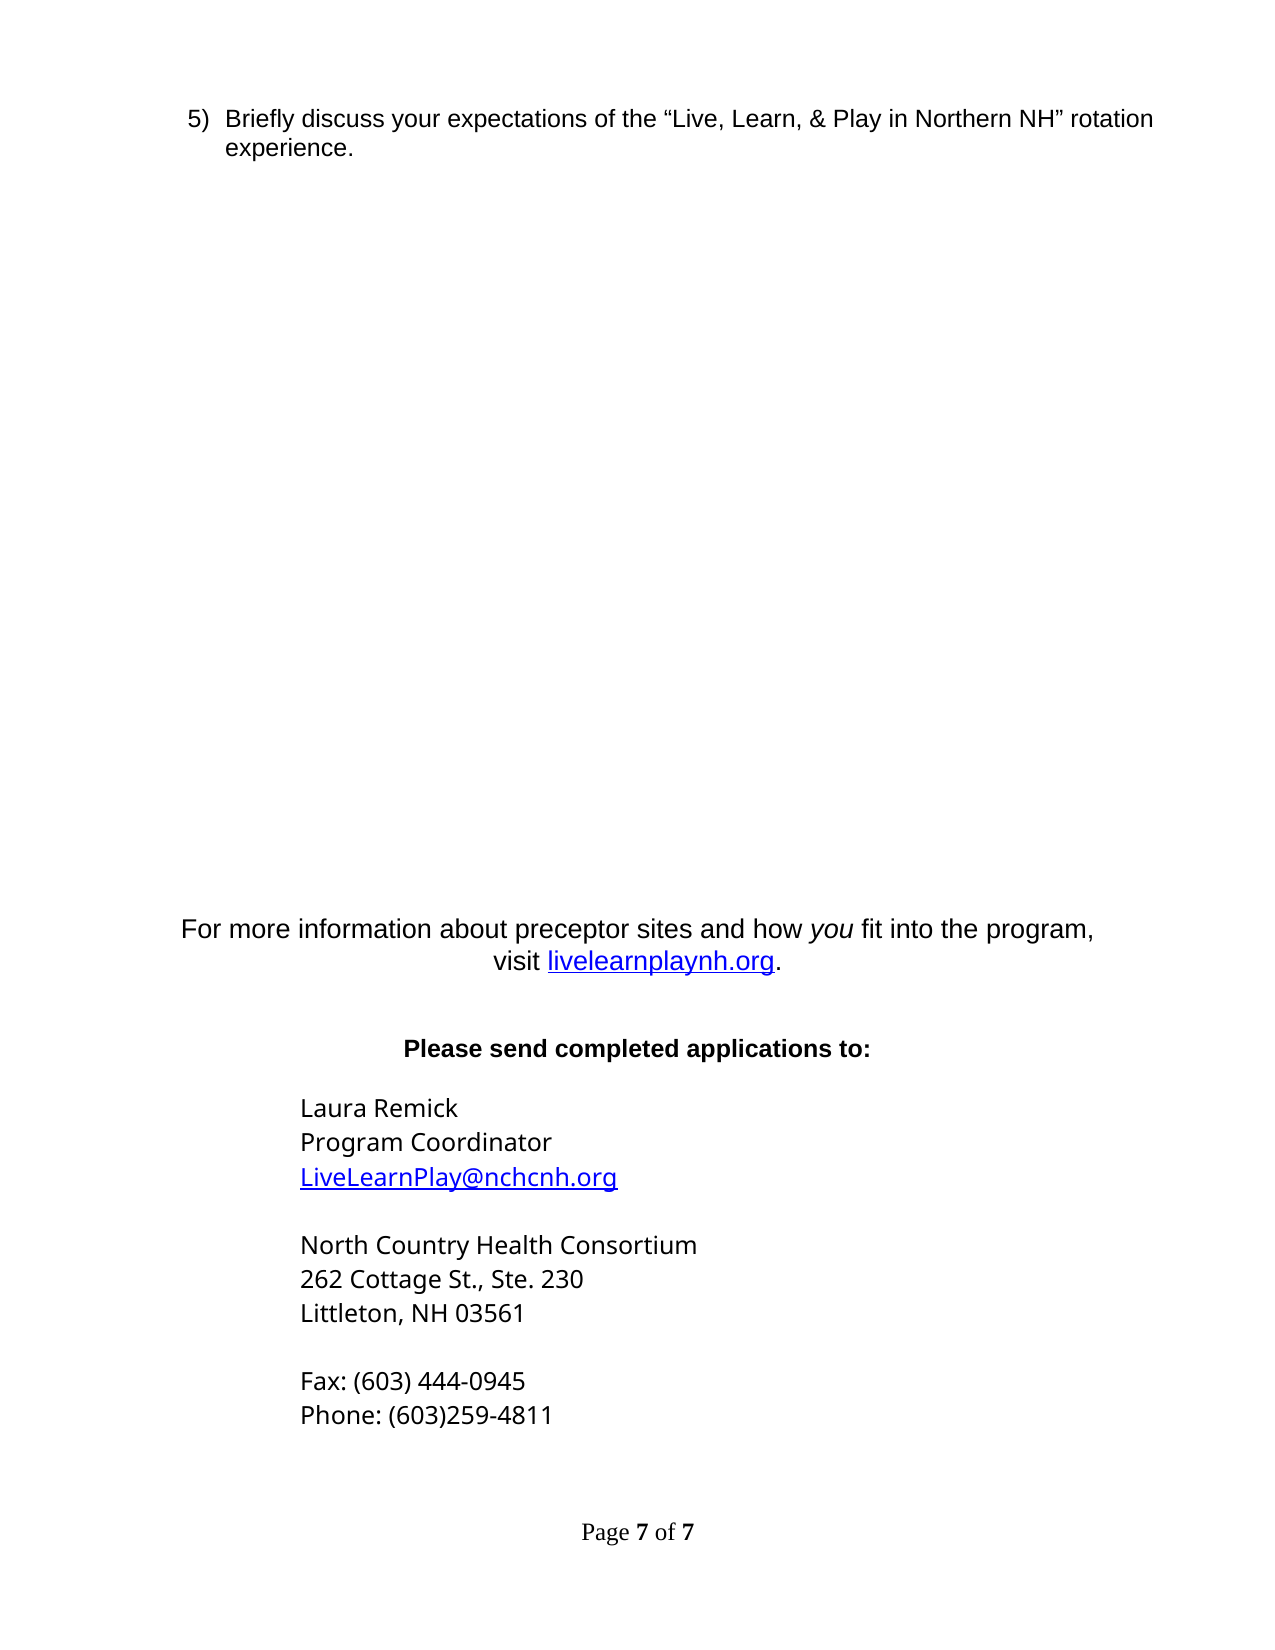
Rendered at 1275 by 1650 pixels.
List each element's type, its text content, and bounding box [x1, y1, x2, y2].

text Littleton, NH 03561 [75, 1295, 1200, 1329]
text Fax: (603) 444-0945 [75, 1363, 1200, 1398]
text For more information about preceptor sites and how you fit into the program, [75, 913, 1200, 945]
text visit livelearnplaynh.org. [75, 945, 1200, 976]
list Briefly discuss your expectations of the “Live, Learn, & Play in Northern NH” rotation experience. [187, 104, 1200, 161]
text Laura Remick [75, 1091, 1200, 1125]
text Program Coordinator [75, 1125, 1200, 1159]
text 262 Cottage St., Ste. 230 [75, 1261, 1200, 1295]
text Phone: (603)259-4811 [75, 1398, 1200, 1432]
text LiveLearnPlay@nchcnh.org [75, 1159, 1200, 1193]
text North Country Health Consortium [75, 1227, 1200, 1261]
text Please send completed applications to: [75, 1033, 1200, 1062]
